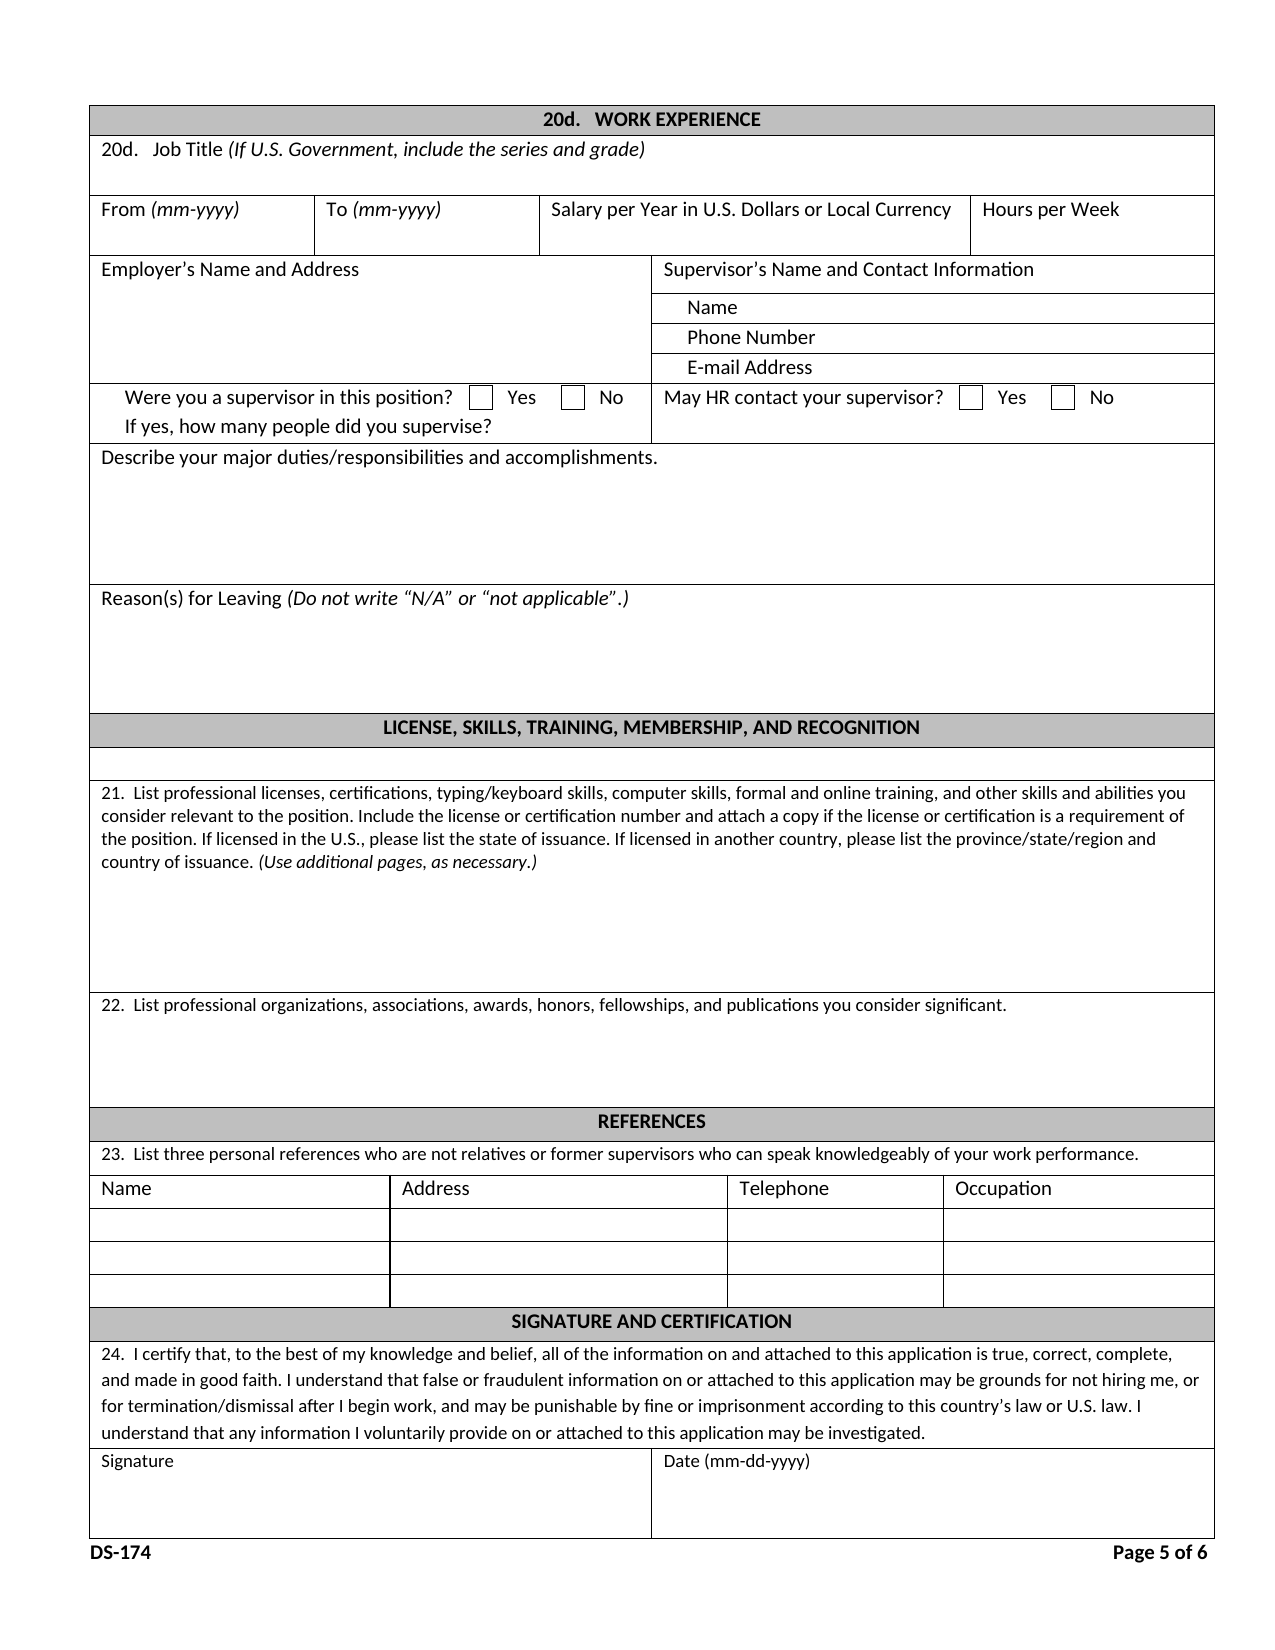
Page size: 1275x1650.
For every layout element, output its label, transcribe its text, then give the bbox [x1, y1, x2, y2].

table_cell Reason(s) for Leaving (Do not write “N/A” or “not applicable”.) [90, 585, 1214, 713]
table_cell [728, 1209, 943, 1241]
table_cell Phone Number [652, 324, 1214, 353]
table_cell Telephone [728, 1176, 943, 1208]
table_cell May HR contact your supervisor? Yes No [652, 384, 1214, 443]
table_cell Supervisor’s Name and Contact Information [652, 256, 1214, 293]
table_cell 22. List professional organizations, associations, awards, honors, fellowships, and publications you consider significant. [90, 993, 1214, 1107]
table_cell LICENSE, SKILLS, TRAINING, MEMBERSHIP, AND RECOGNITION [90, 714, 1214, 747]
table_cell From (mm-yyyy) [90, 196, 314, 255]
table_cell [90, 748, 1214, 780]
table_cell [944, 1242, 1214, 1274]
table_cell 23. List three personal references who are not relatives or former supervisors who can speak knowledgeably of your work performance. [90, 1142, 1214, 1174]
table_cell To (mm-yyyy) [315, 196, 539, 255]
table_cell Salary per Year in U.S. Dollars or Local Currency [540, 196, 970, 255]
text DS-174 Page 5 of 6 [90, 1539, 1215, 1564]
table_cell Occupation [944, 1176, 1214, 1208]
table_cell Were you a supervisor in this position? Yes No If yes, how many people did you supervise? [90, 384, 651, 443]
table_cell [391, 1209, 727, 1241]
table_cell REFERENCES [90, 1108, 1214, 1141]
table_cell 21. List professional licenses, certifications, typing/keyboard skills, computer skills, formal and online training, and other skills and abilities you consider relevant to the position. Include the license or certification number and attach a copy if the license or certification is a requirement of the position. If licensed in the U.S., please list the state of issuance. If licensed in another country, please list the province/state/region and country of issuance. (Use additional pages, as necessary.) [90, 781, 1214, 992]
table_cell Hours per Week [971, 196, 1214, 255]
table_cell Date (mm-dd-yyyy) [652, 1449, 1214, 1538]
table_cell Name [90, 1176, 389, 1208]
table_cell Describe your major duties/responsibilities and accomplishments. [90, 444, 1214, 584]
table_cell [728, 1242, 943, 1274]
table_cell E-mail Address [652, 354, 1214, 383]
table_cell 20d. Job Title (If U.S. Government, include the series and grade) [90, 136, 1214, 195]
table_cell [90, 1242, 389, 1274]
table_cell [90, 1275, 389, 1307]
table_cell Address [391, 1176, 727, 1208]
table_cell [391, 1275, 727, 1307]
table_cell 24. I certify that, to the best of my knowledge and belief, all of the information on and attached to this application is true, correct, complete, and made in good faith. I understand that false or fraudulent information on or attached to this application may be grounds for not hiring me, or for termination/dismissal after I begin work, and may be punishable by fine or imprisonment according to this country’s law or U.S. law. I understand that any information I voluntarily provide on or attached to this application may be investigated. [90, 1342, 1214, 1448]
table_cell Employer’s Name and Address [90, 256, 651, 383]
table_cell [944, 1275, 1214, 1307]
table_cell [391, 1242, 727, 1274]
table_cell Signature [90, 1449, 651, 1538]
table_header 20d. WORK EXPERIENCE [90, 106, 1214, 135]
table_cell Name [652, 294, 1214, 323]
table_cell [944, 1209, 1214, 1241]
table_cell [90, 1209, 389, 1241]
table_cell [728, 1275, 943, 1307]
table_cell SIGNATURE AND CERTIFICATION [90, 1308, 1214, 1341]
